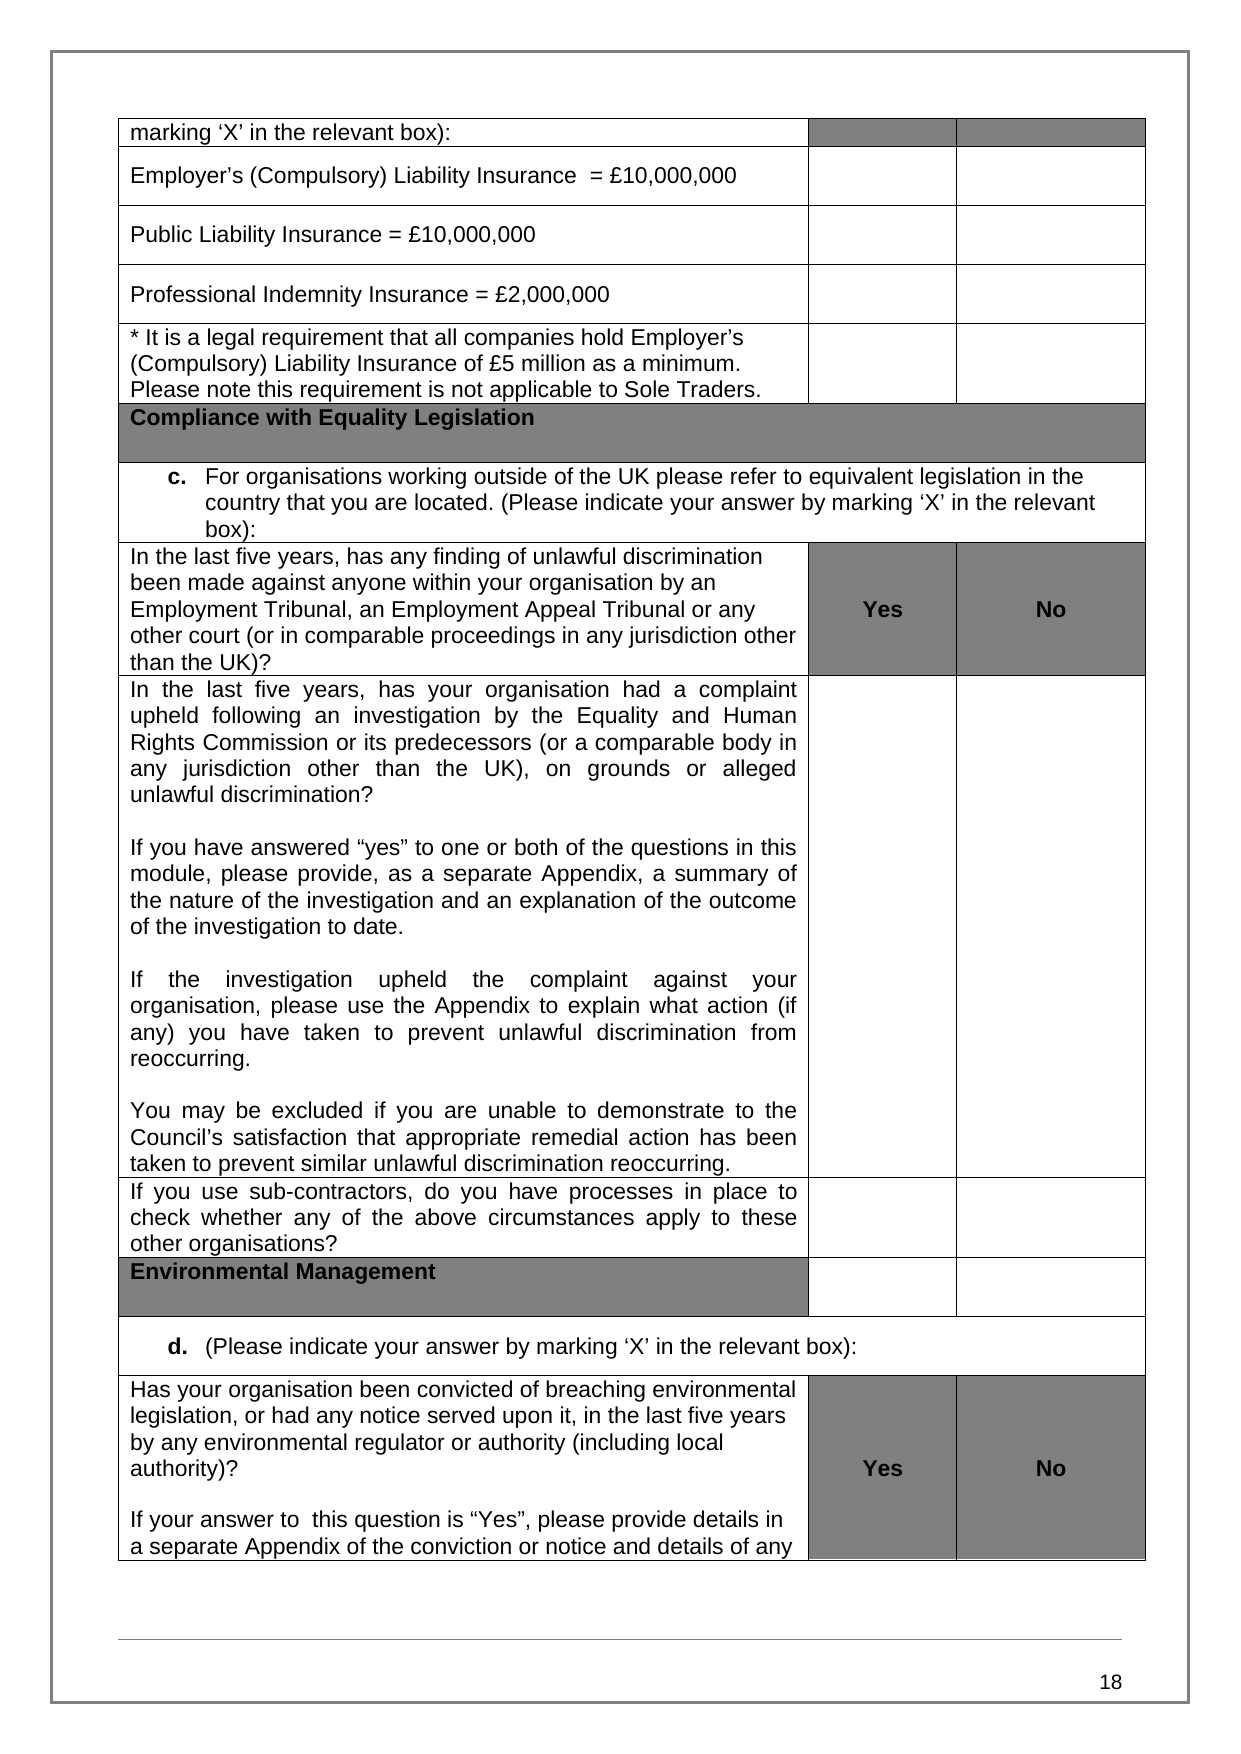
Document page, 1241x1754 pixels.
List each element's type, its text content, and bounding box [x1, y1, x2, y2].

table_cell [957, 676, 1145, 1177]
table_cell [809, 265, 956, 323]
table_cell Public Liability Insurance = £10,000,000 [119, 206, 808, 264]
table_cell Yes [809, 1376, 956, 1559]
table_cell [957, 147, 1145, 204]
table_cell Yes [809, 119, 956, 146]
table_cell (Please indicate your answer by marking ‘X’ in the relevant box): [119, 1317, 1145, 1375]
table_cell No [957, 1376, 1145, 1559]
table_cell [957, 265, 1145, 323]
table_cell [957, 206, 1145, 264]
table_cell Yes [809, 543, 956, 675]
table_cell [809, 324, 956, 403]
table_cell If you use sub-contractors, do you have processes in place to check whether any of the above circumstances apply to these other organisations? [119, 1178, 808, 1257]
table_cell [957, 324, 1145, 403]
table_cell [809, 1258, 956, 1316]
table_cell In the last five years, has any finding of unlawful discrimination been made against anyone within your organisation by an Employment Tribunal, an Employment Appeal Tribunal or any other court (or in comparable proceedings in any jurisdiction other than the UK)? [119, 543, 808, 675]
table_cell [119, 119, 808, 146]
table_cell In the last five years, has your organisation had a complaint upheld following an investigation by the Equality and Human Rights Commission or its predecessors (or a comparable body in any jurisdiction other than the UK), on grounds or alleged unlawful discrimination? If you have answered “yes” to one or both of the questions in this module, please provide, as a separate Appendix, a summary of the nature of the investigation and an explanation of the outcome of the investigation to date. If the investigation upheld the complaint against your organisation, please use the Appendix to explain what action (if any) you have taken to prevent unlawful discrimination from reoccurring. You may be excluded if you are unable to demonstrate to the Council’s satisfaction that appropriate remedial action has been taken to prevent similar unlawful discrimination reoccurring. [119, 676, 808, 1177]
table_cell [809, 147, 956, 204]
table_cell No [957, 119, 1145, 146]
table_cell * It is a legal requirement that all companies hold Employer’s (Compulsory) Liability Insurance of £5 million as a minimum. Please note this requirement is not applicable to Sole Traders. [119, 324, 808, 403]
table_cell [957, 1258, 1145, 1316]
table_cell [119, 1376, 808, 1559]
table_cell Employer’s (Compulsory) Liability Insurance = £10,000,000 [119, 147, 808, 204]
table_cell Environmental Management [119, 1258, 808, 1316]
table_cell [957, 1178, 1145, 1257]
table_cell Compliance with Equality Legislation [119, 404, 1145, 462]
table_cell [809, 1178, 956, 1257]
table_cell [809, 206, 956, 264]
table_cell [809, 676, 956, 1177]
table_cell No [957, 543, 1145, 675]
table_cell For organisations working outside of the UK please refer to equivalent legislation in the country that you are located. (Please indicate your answer by marking ‘X’ in the relevant box): [119, 463, 1145, 542]
table_cell Professional Indemnity Insurance = £2,000,000 [119, 265, 808, 323]
